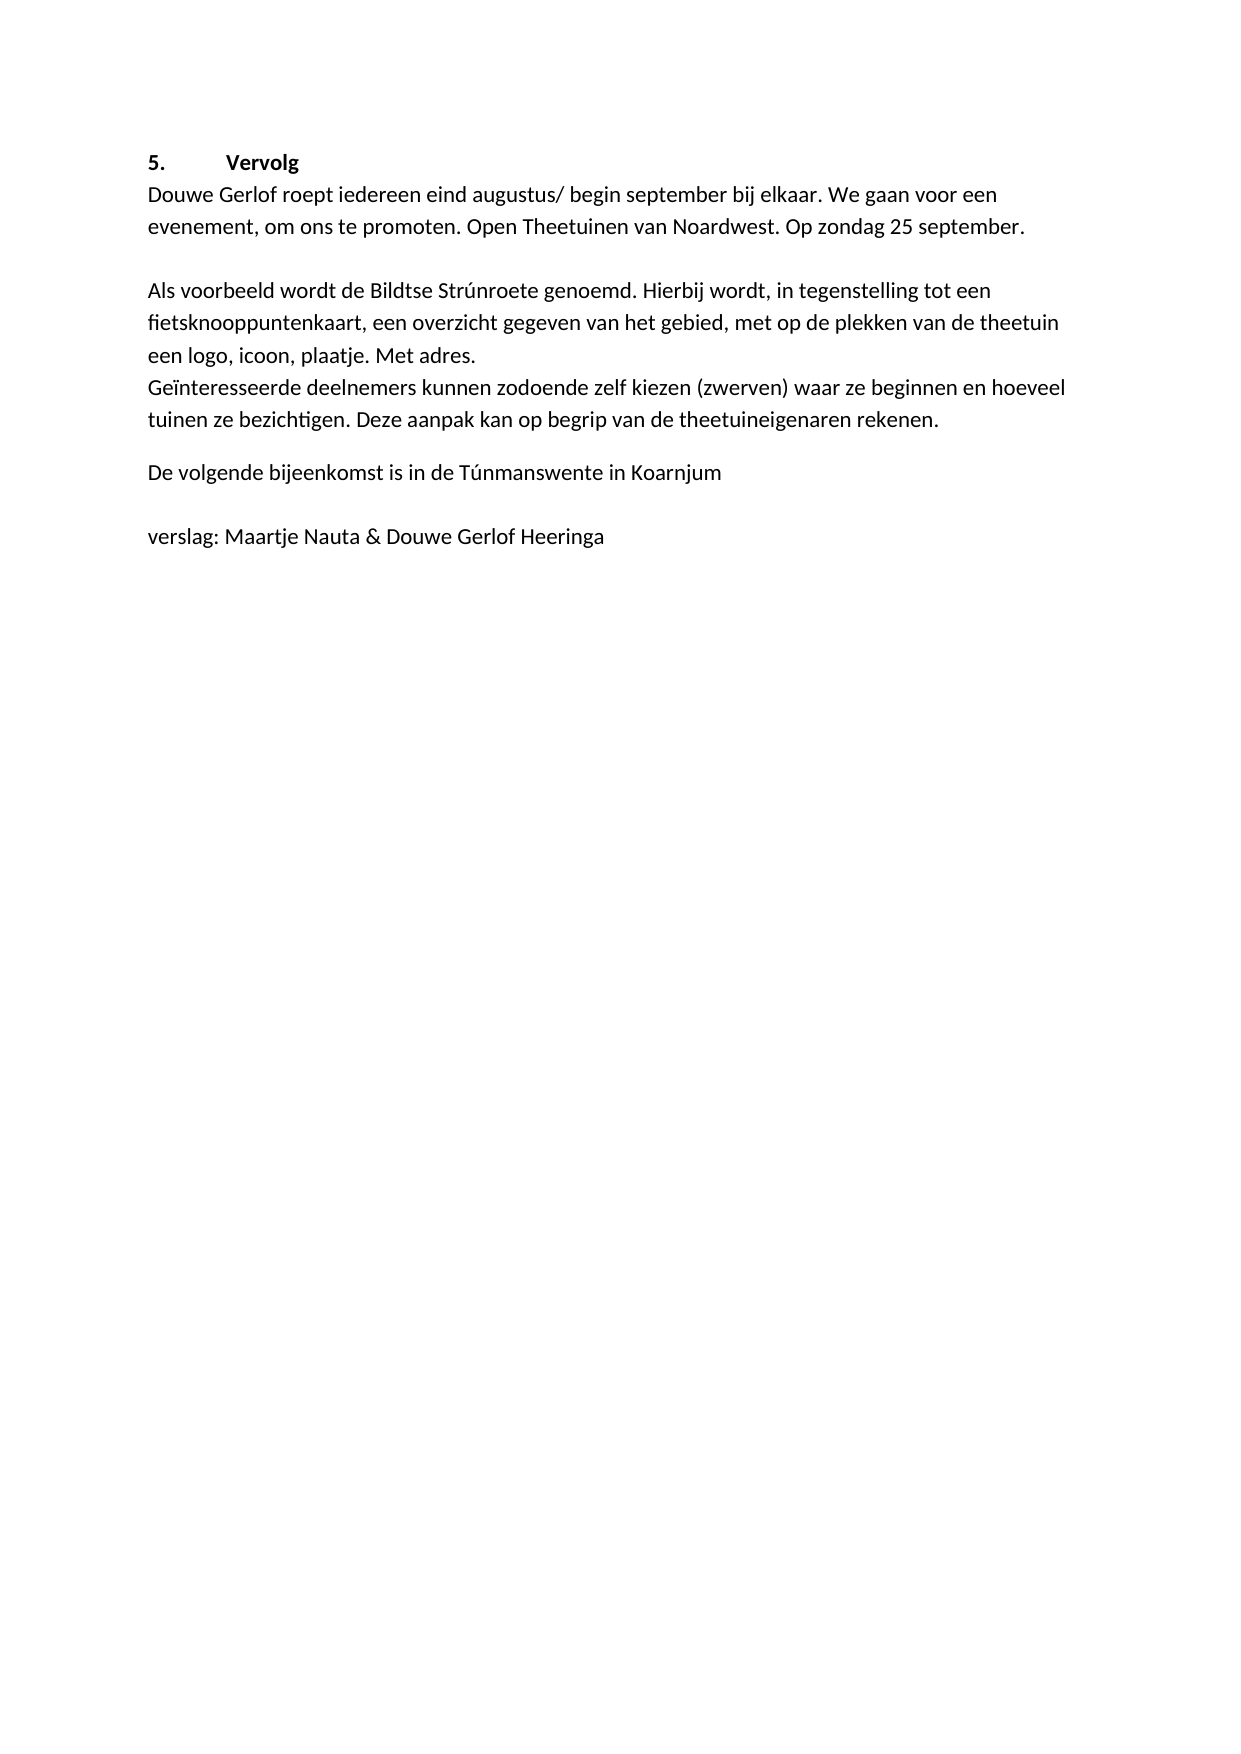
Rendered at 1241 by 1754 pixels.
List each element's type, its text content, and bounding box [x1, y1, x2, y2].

text 5. Vervolg Douwe Gerlof roept iedereen eind augustus/ begin september bij elkaar. We gaan voor een evenement, om ons te promoten. Open Theetuinen van Noardwest. Op zondag 25 september. Als voorbeeld wordt de Bildtse Strúnroete genoemd. Hierbij wordt, in tegenstelling tot een fietsknooppuntenkaart, een overzicht gegeven van het gebied, met op de plekken van de theetuin een logo, icoon, plaatje. Met adres. Geïnteresseerde deelnemers kunnen zodoende zelf kiezen (zwerven) waar ze beginnen en hoeveel tuinen ze bezichtigen. Deze aanpak kan op begrip van de theetuineigenaren rekenen. [148, 148, 1093, 433]
text De volgende bijeenkomst is in de Túnmanswente in Koarnjum verslag: Maartje Nauta & Douwe Gerlof Heeringa [148, 458, 1093, 551]
